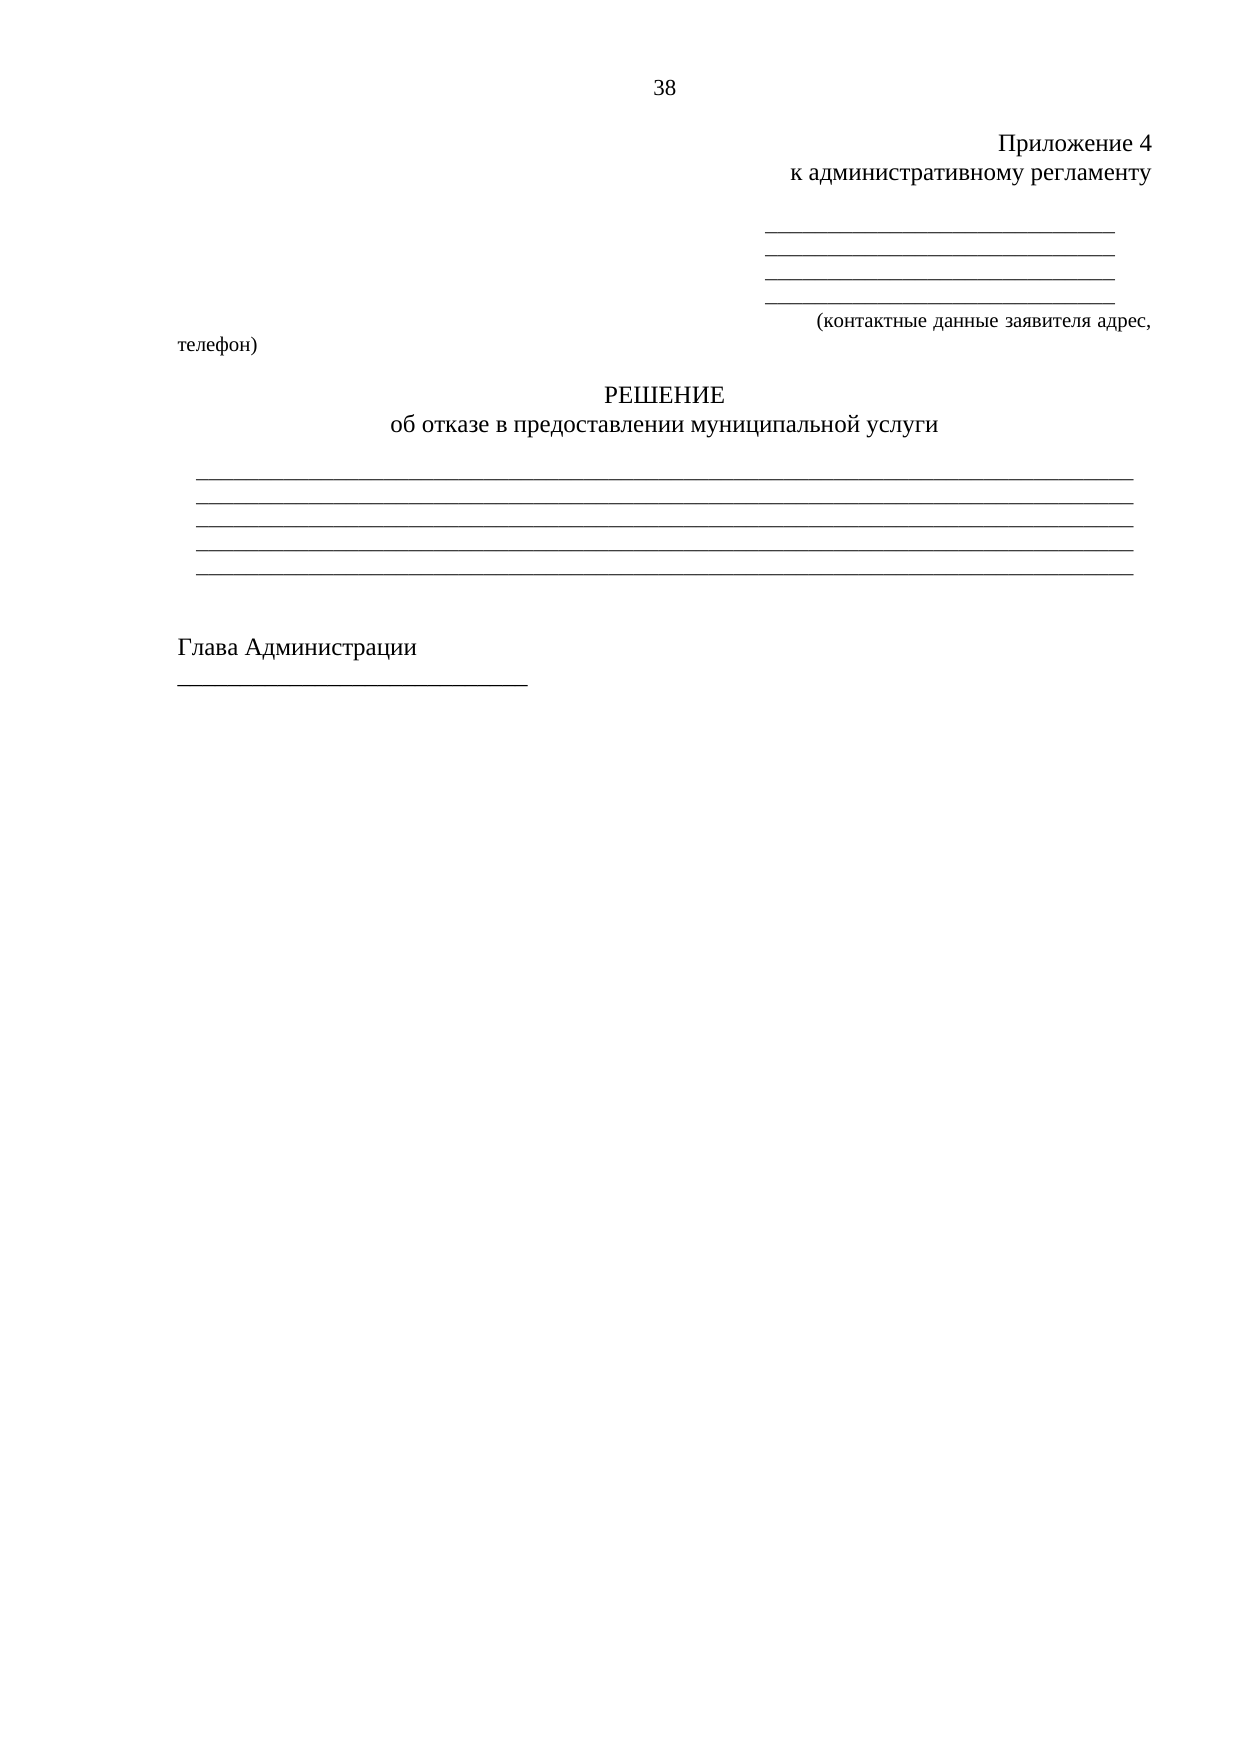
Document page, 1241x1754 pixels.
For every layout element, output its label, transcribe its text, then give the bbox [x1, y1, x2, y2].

text Глава Администрации ____________________________ [177, 632, 1152, 689]
text ___________________________________________________________________________ [177, 508, 1152, 532]
text ____________________________ [177, 261, 1152, 284]
text ____________________________ [177, 237, 1152, 261]
text ___________________________________________________________________________ [177, 485, 1152, 508]
text (контактные данные заявителя адрес, телефон) [177, 308, 1152, 356]
text ____________________________ [177, 214, 1152, 237]
text ___________________________________________________________________________ [177, 532, 1152, 556]
text ___________________________________________________________________________ [177, 461, 1152, 485]
text ____________________________ [177, 284, 1152, 308]
text об отказе в предоставлении муниципальной услуги [177, 409, 1152, 437]
text Приложение 4 [177, 128, 1152, 157]
text РЕШЕНИЕ [177, 380, 1152, 409]
text ___________________________________________________________________________ [177, 556, 1152, 579]
text к административному регламенту [177, 157, 1152, 186]
